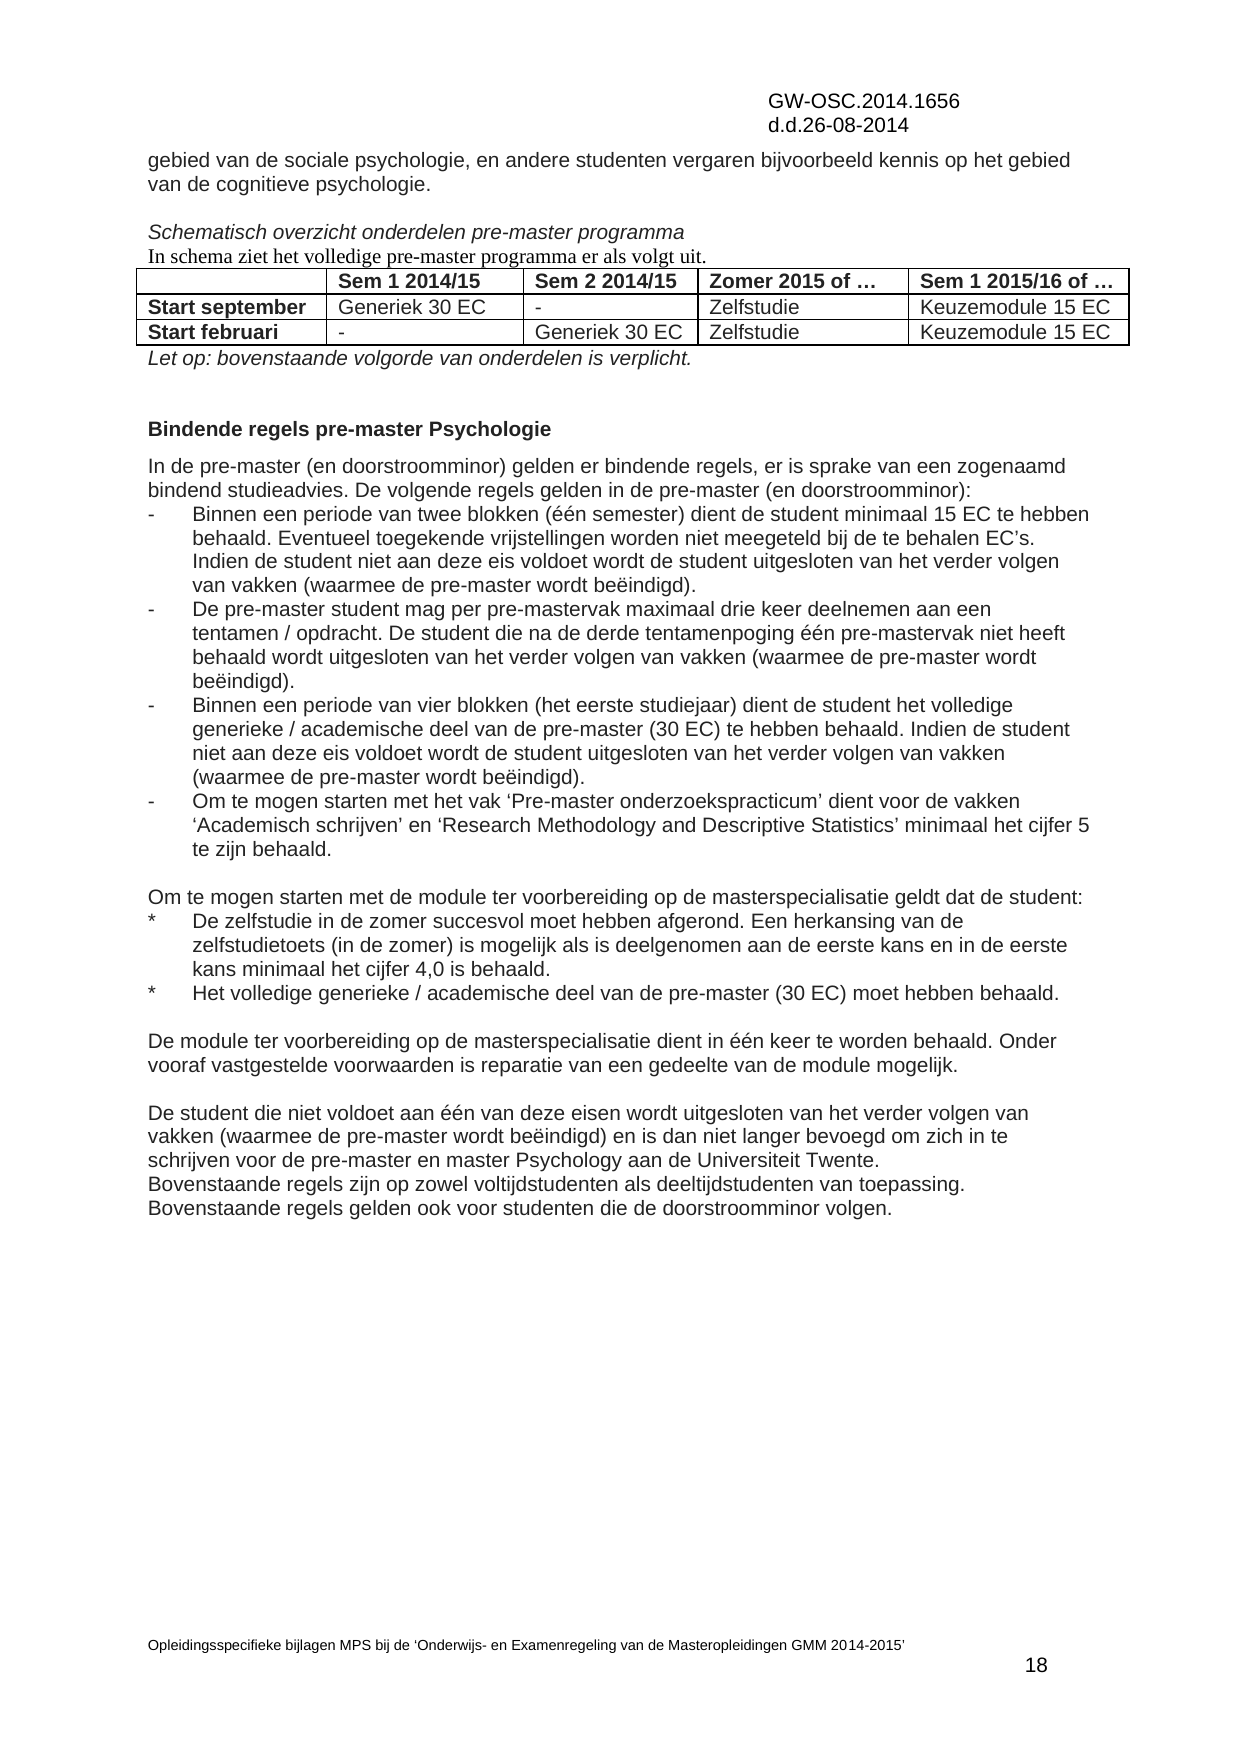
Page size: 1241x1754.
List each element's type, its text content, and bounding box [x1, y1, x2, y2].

table_header Sem 1 2015/16 of … [909, 269, 1128, 293]
text Om te mogen starten met de module ter voorbereiding op de masterspecialisatie geldt dat de student: [148, 885, 1092, 909]
text Bovenstaande regels gelden ook voor studenten die de doorstroomminor volgen. [148, 1196, 1092, 1220]
text Let op: bovenstaande volgorde van onderdelen is verplicht. [148, 346, 1092, 370]
table_cell - [524, 295, 697, 319]
table_cell Zelfstudie [699, 295, 908, 319]
text In de pre-master (en doorstroomminor) gelden er bindende regels, er is sprake van een zogenaamd bindend studieadvies. De volgende regels gelden in de pre-master (en doorstroomminor): [148, 453, 1092, 501]
text Bovenstaande regels zijn op zowel voltijdstudenten als deeltijdstudenten van toepassing. [148, 1172, 1092, 1196]
table_cell Zelfstudie [699, 320, 908, 344]
text - Binnen een periode van twee blokken (één semester) dient de student minimaal 15 EC te hebben behaald. Eventueel toegekende vrijstellingen worden niet meegeteld bij de te behalen EC’s. Indien de student niet aan deze eis voldoet wordt de student uitgesloten van het verder volgen van vakken (waarmee de pre-master wordt beëindigd). [148, 501, 1092, 597]
list Bindende regels pre-master Psychologie [148, 417, 1092, 441]
table_cell Generiek 30 EC [327, 295, 522, 319]
table_cell Start februari [137, 320, 326, 344]
table_header Sem 2 2014/15 [524, 269, 697, 293]
table_header [137, 269, 326, 293]
text - De pre-master student mag per pre-mastervak maximaal drie keer deelnemen aan een tentamen / opdracht. De student die na de derde tentamenpoging één pre-mastervak niet heeft behaald wordt uitgesloten van het verder volgen van vakken (waarmee de pre-master wordt beëindigd). [148, 597, 1092, 693]
text Schematisch overzicht onderdelen pre-master programma [148, 219, 1092, 243]
text De module ter voorbereiding op de masterspecialisatie dient in één keer te worden behaald. Onder vooraf vastgestelde voorwaarden is reparatie van een gedeelte van de module mogelijk. [148, 1028, 1092, 1076]
table_cell Keuzemodule 15 EC [909, 295, 1128, 319]
table_cell Keuzemodule 15 EC [909, 320, 1128, 344]
text * De zelfstudie in de zomer succesvol moet hebben afgerond. Een herkansing van de zelfstudietoets (in de zomer) is mogelijk als is deelgenomen aan de eerste kans en in de eerste kans minimaal het cijfer 4,0 is behaald. [148, 909, 1092, 981]
text - Om te mogen starten met het vak ‘Pre-master onderzoekspracticum’ dient voor de vakken ‘Academisch schrijven’ en ‘Research Methodology and Descriptive Statistics’ minimaal het cijfer 5 te zijn behaald. [148, 789, 1092, 861]
text In schema ziet het volledige pre-master programma er als volgt uit. [148, 243, 1092, 268]
table_header Zomer 2015 of … [699, 269, 908, 293]
table_cell - [327, 320, 522, 344]
text De student die niet voldoet aan één van deze eisen wordt uitgesloten van het verder volgen van vakken (waarmee de pre-master wordt beëindigd) en is dan niet langer bevoegd om zich in te schrijven voor de pre-master en master Psychology aan de Universiteit Twente. [148, 1100, 1092, 1172]
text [148, 148, 1092, 196]
table_cell Generiek 30 EC [524, 320, 697, 344]
text - Binnen een periode van vier blokken (het eerste studiejaar) dient de student het volledige generieke / academische deel van de pre-master (30 EC) te hebben behaald. Indien de student niet aan deze eis voldoet wordt de student uitgesloten van het verder volgen van vakken (waarmee de pre-master wordt beëindigd). [148, 693, 1092, 789]
text * Het volledige generieke / academische deel van de pre-master (30 EC) moet hebben behaald. [148, 981, 1092, 1004]
table_header Sem 1 2014/15 [327, 269, 522, 293]
table_cell Start september [137, 295, 326, 319]
